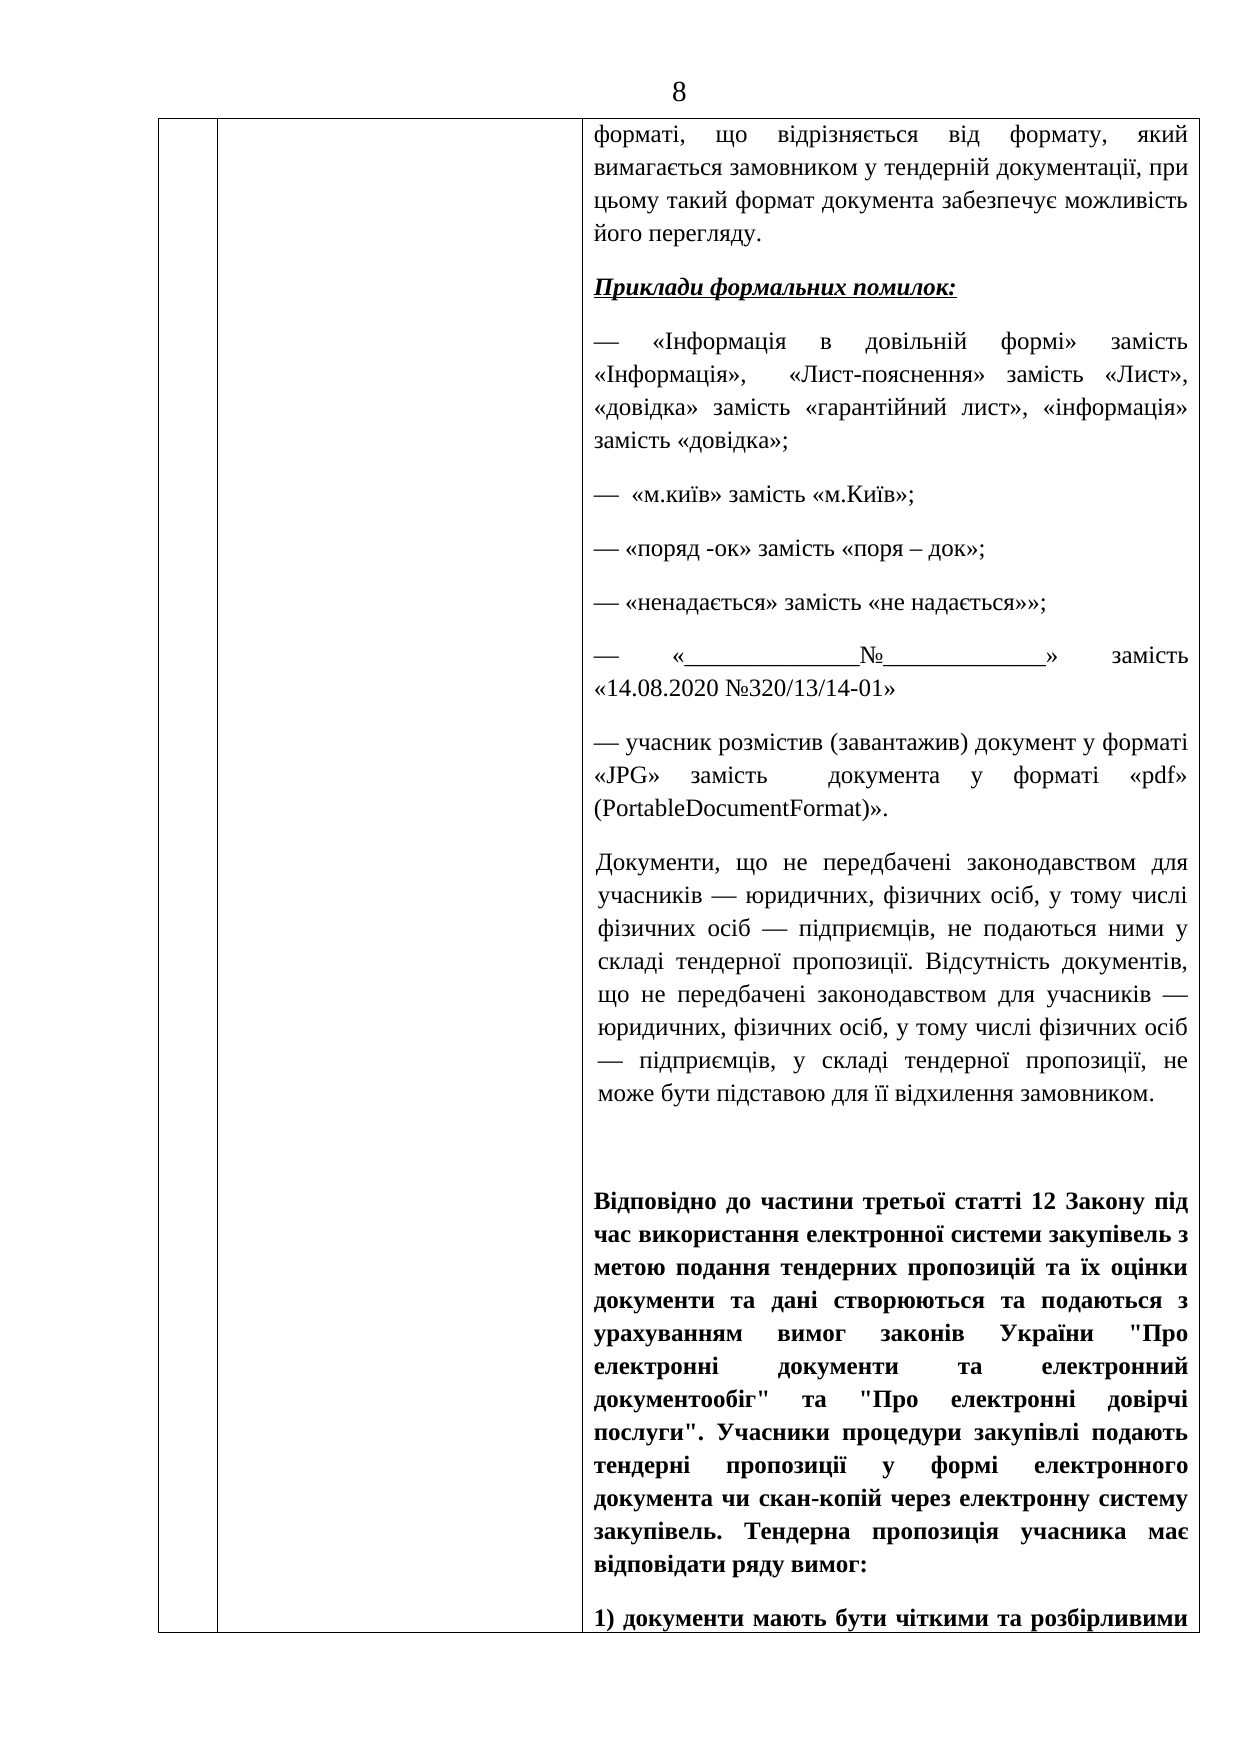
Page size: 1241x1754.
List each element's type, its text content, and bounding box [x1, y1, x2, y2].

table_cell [583, 119, 1199, 1632]
table_cell 1 [159, 119, 217, 1632]
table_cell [218, 119, 582, 1632]
